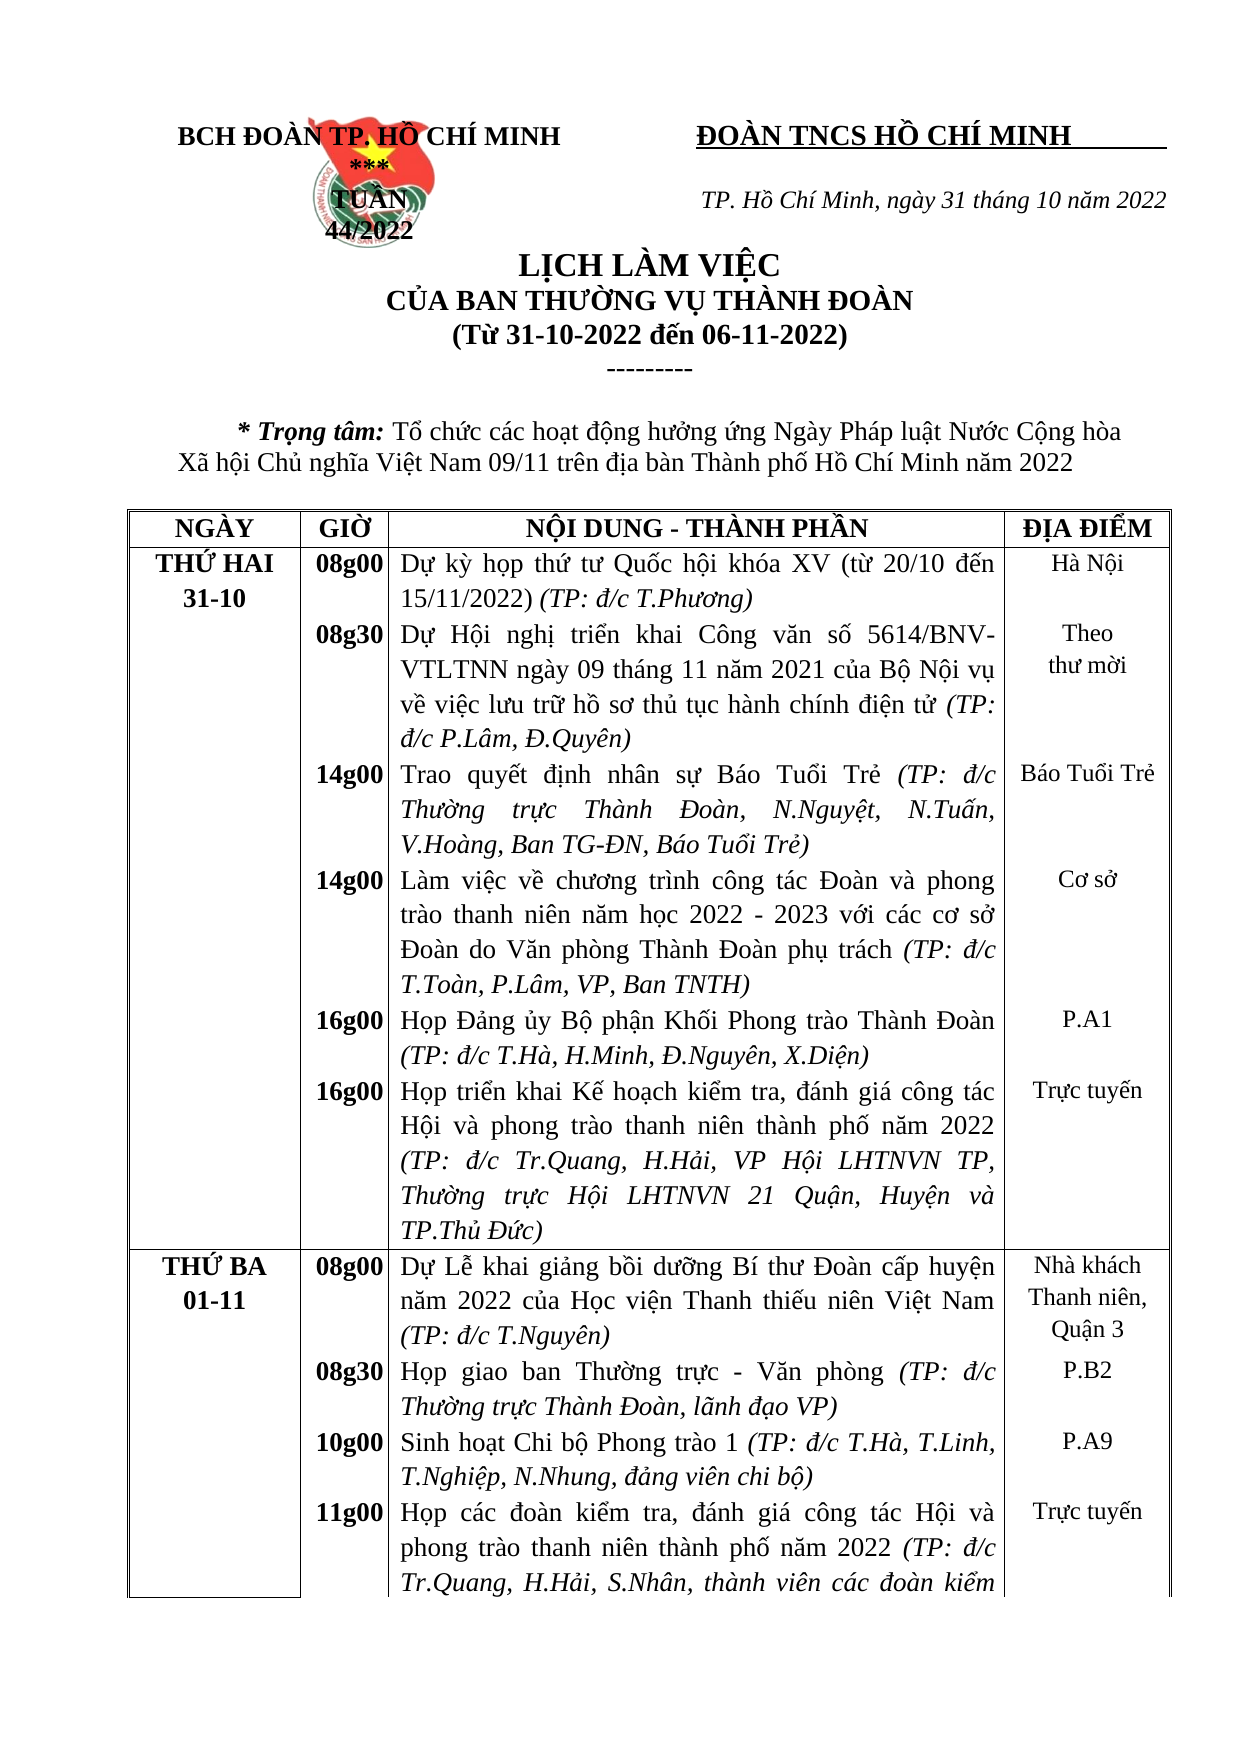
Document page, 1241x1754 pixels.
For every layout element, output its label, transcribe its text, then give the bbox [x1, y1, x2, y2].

table_cell 14g00 [301, 863, 388, 1003]
table_header GIỜ [301, 512, 388, 547]
table_cell P.A1 [1005, 1003, 1169, 1074]
table_cell Trao quyết định nhân sự Báo Tuổi Trẻ (TP: đ/c Thường trực Thành Đoàn, N.Nguyệt, N.Tuấn, V.Hoàng, Ban TG-ĐN, Báo Tuổi Trẻ) [389, 758, 1004, 863]
table_cell Họp giao ban Thường trực - Văn phòng (TP: đ/c Thường trực Thành Đoàn, lãnh đạo VP) [389, 1354, 1004, 1425]
table_cell 08g30 ✪ [301, 617, 388, 757]
table_cell Báo Tuổi Trẻ [1005, 758, 1169, 863]
table_cell Dự kỳ họp thứ tư Quốc hội khóa XV (từ 20/10 đến 15/11/2022) (TP: đ/c T.Phương) [389, 548, 1004, 617]
table_cell Sinh hoạt Chi bộ Phong trào 1 (TP: đ/c T.Hà, T.Linh, T.Nghiệp, N.Nhung, đảng viên chi bộ) [389, 1425, 1004, 1495]
table_cell P.B2 [1005, 1354, 1169, 1425]
subtitle CỦA BAN THƯỜNG VỤ THÀNH ĐOÀN [177, 283, 1122, 317]
table_cell Làm việc về chương trình công tác Đoàn và phong trào thanh niên năm học 2022 - 2023 với các cơ sở Đoàn do Văn phòng Thành Đoàn phụ trách (TP: đ/c T.Toàn, P.Lâm, VP, Ban TNTH) [389, 863, 1004, 1003]
table_cell Trực tuyến [1005, 1074, 1169, 1249]
table_cell P.A9 [1005, 1425, 1169, 1495]
text (Từ 31-10-2022 đến 06-11-2022) [177, 317, 1122, 351]
table_cell 14g00 ✪ [301, 758, 388, 863]
subtitle LỊCH LÀM VIỆC [177, 245, 1122, 283]
table_cell 08g00 [301, 548, 388, 617]
table_cell Họp Đảng ủy Bộ phận Khối Phong trào Thành Đoàn (TP: đ/c T.Hà, H.Minh, Đ.Nguyên, X.Diện) [389, 1003, 1004, 1074]
table_cell 16g00 [301, 1074, 388, 1249]
table_cell Cơ sở [1005, 863, 1169, 1003]
table_cell 08g30 [301, 1354, 388, 1425]
table_cell 16g00 [301, 1003, 388, 1074]
table_header NỘI DUNG - THÀNH PHẦN [389, 512, 1004, 547]
text 44/2022 [177, 214, 1122, 245]
text * Trọng tâm: Tổ chức các hoạt động hưởng ứng Ngày Pháp luật Nước Cộng hòa Xã hội Chủ nghĩa Việt Nam 09/11 trên địa bàn Thành phố Hồ Chí Minh năm 2022 [177, 415, 1122, 477]
table_cell Họp triển khai Kế hoạch kiểm tra, đánh giá công tác Hội và phong trào thanh niên thành phố năm 2022 (TP: đ/c Tr.Quang, H.Hải, VP Hội LHTNVN TP, Thường trực Hội LHTNVN 21 Quận, Huyện và TP.Thủ Đức) [389, 1074, 1004, 1249]
table_cell Dự Lễ khai giảng bồi dưỡng Bí thư Đoàn cấp huyện năm 2022 của Học viện Thanh thiếu niên Việt Nam (TP: đ/c T.Nguyên) [389, 1250, 1004, 1354]
table_cell THỨ HAI 31-10 [130, 548, 300, 1249]
table_cell Theo thư mời [1005, 617, 1169, 757]
text --------- [177, 351, 1122, 384]
table_cell Dự Hội nghị triển khai Công văn số 5614/BNV-VTLTNN ngày 09 tháng 11 năm 2021 của Bộ Nội vụ về việc lưu trữ hồ sơ thủ tục hành chính điện tử (TP: đ/c P.Lâm, Đ.Quyên) [389, 617, 1004, 757]
text *** [177, 152, 1122, 183]
text BCH ĐOÀN TP. HỒ CHÍ MINH ĐOÀN TNCS HỒ CHÍ MINH [177, 118, 1122, 152]
table_cell 11g00 [301, 1495, 388, 1597]
table_cell THỨ ba 01-11 [130, 1250, 300, 1597]
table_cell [389, 1495, 1004, 1597]
table_cell Trực tuyến [1005, 1495, 1169, 1597]
table_cell Hà Nội [1005, 548, 1169, 617]
table_cell 08g00 [301, 1250, 388, 1354]
table_cell 10g00 [301, 1425, 388, 1495]
table_header ĐỊA ĐIỂM [1005, 512, 1169, 547]
text TUẦN TP. Hồ Chí Minh, ngày 31 tháng 10 năm 2022 [177, 183, 1122, 214]
table_header NGÀY [130, 512, 300, 547]
table_cell Nhà khách Thanh niên, Quận 3 [1005, 1250, 1169, 1354]
